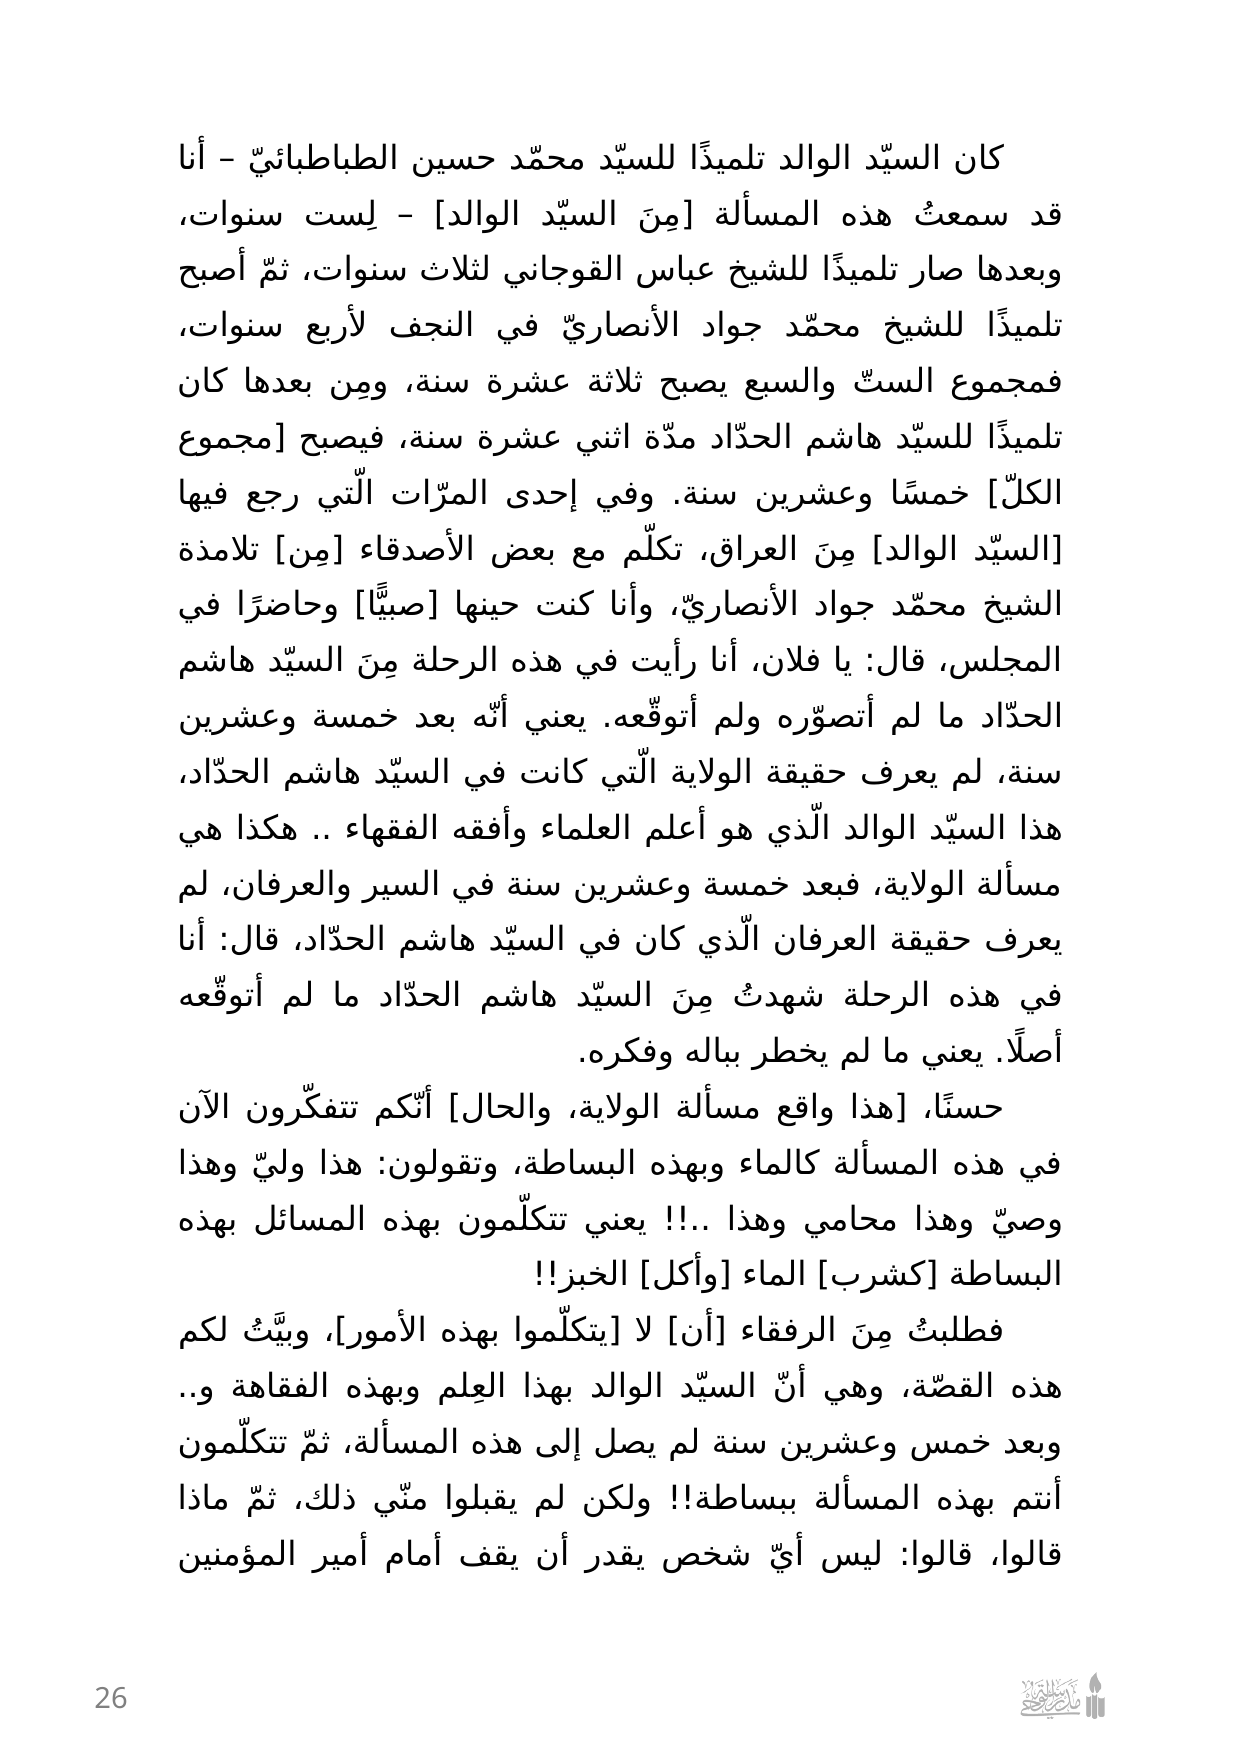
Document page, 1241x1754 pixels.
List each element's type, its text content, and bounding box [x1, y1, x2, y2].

text كان السيّد الوالد تلميذًا للسيّد محمّد حسين الطباطبائيّ – أنا قد سمعتُ هذه المسألة [مِنَ السيّد الوالد] – لِست سنوات، وبعدها صار تلميذًا للشيخ عباس القوجاني لثلاث سنوات، ثمّ أصبح تلميذًا للشيخ محمّد جواد الأنصاريّ في النجف لأربع سنوات، فمجموع الستّ والسبع يصبح ثلاثة عشرة سنة، ومِن بعدها كان تلميذًا للسيّد هاشم الحدّاد مدّة اثني عشرة سنة، فيصبح [مجموع الكلّ] خمسًا وعشرين سنة. وفي إحدى المرّات الّتي رجع فيها [السيّد الوالد] مِنَ العراق، تكلّم مع بعض الأصدقاء [مِن] تلامذة الشيخ محمّد جواد الأنصاريّ، وأنا كنت حينها [صبيًّا] وحاضرًا في المجلس، قال: يا فلان، أنا رأيت في هذه الرحلة مِنَ السيّد هاشم الحدّاد ما لم أتصوّره ولم أتوقّعه. يعني أنّه بعد خمسة وعشرين سنة، لم يعرف حقيقة الولاية الّتي كانت في السيّد هاشم الحدّاد، هذا السيّد الوالد الّذي هو أعلم العلماء وأفقه الفقهاء .. هكذا هي مسألة الولاية، فبعد خمسة وعشرين سنة في السير والعرفان، لم يعرف حقيقة العرفان الّذي كان في السيّد هاشم الحدّاد، قال: أنا في هذه الرحلة شهدتُ مِنَ السيّد هاشم الحدّاد ما لم أتوقّعه أصلًا. يعني ما لم يخطر بباله وفكره. [177, 136, 1063, 1085]
picture [1020, 1672, 1105, 1719]
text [177, 1308, 1063, 1587]
text حسنًا، [هذا واقع مسألة الولاية، والحال] أنّكم تتفكّرون الآن في هذه المسألة كالماء وبهذه البساطة، وتقولون: هذا وليّ وهذا وصيّ وهذا محامي وهذا ..!! يعني تتكلّمون بهذه المسائل بهذه البساطة [كشرب] الماء [وأكل] الخبز!! [177, 1085, 1063, 1308]
